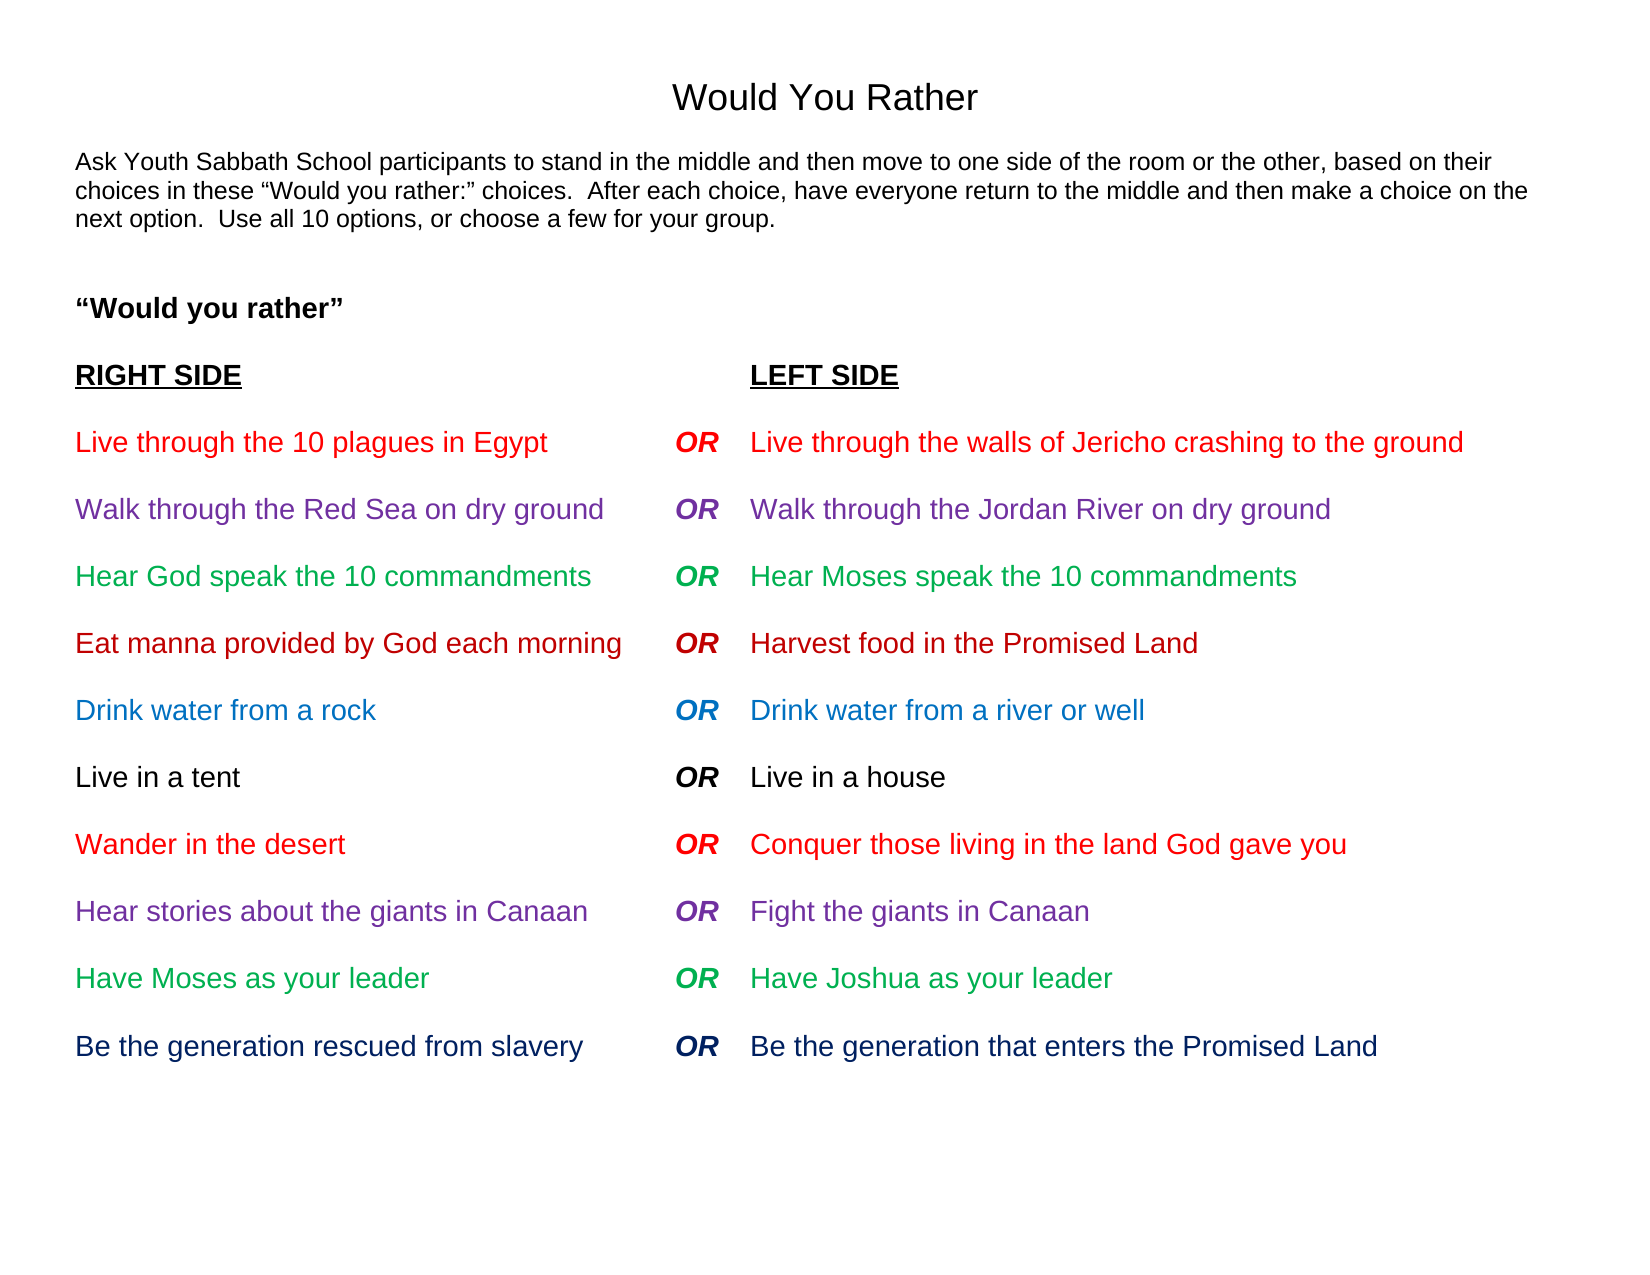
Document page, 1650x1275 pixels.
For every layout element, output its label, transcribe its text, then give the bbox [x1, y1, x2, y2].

text Eat manna provided by God each morning OR Harvest food in the Promised Land [75, 626, 1575, 659]
text Live through the 10 plagues in Egypt OR Live through the walls of Jericho crashing to the ground [75, 425, 1575, 458]
text Would You Rather [75, 75, 1575, 118]
text Live in a tent OR Live in a house [75, 760, 1575, 794]
text Drink water from a rock OR Drink water from a river or well [75, 693, 1575, 727]
text Walk through the Red Sea on dry ground OR Walk through the Jordan River on dry ground [75, 492, 1575, 525]
text Ask Youth Sabbath School participants to stand in the middle and then move to one side of the room or the other, based on their choices in these “Would you rather:” choices. After each choice, have everyone return to the middle and then make a choice on the next option. Use all 10 options, or choose a few for your group. [75, 147, 1575, 233]
text Have Moses as your leader OR Have Joshua as your leader [75, 961, 1575, 995]
text RIGHT SIDE LEFT SIDE [75, 358, 1575, 391]
text “Would you rather” [75, 291, 1575, 324]
text Be the generation rescued from slavery OR Be the generation that enters the Promised Land [75, 1028, 1575, 1062]
text Hear God speak the 10 commandments OR Hear Moses speak the 10 commandments [75, 559, 1575, 592]
text Wander in the desert OR Conquer those living in the land God gave you [75, 827, 1575, 861]
text Hear stories about the giants in Canaan OR Fight the giants in Canaan [75, 894, 1575, 928]
